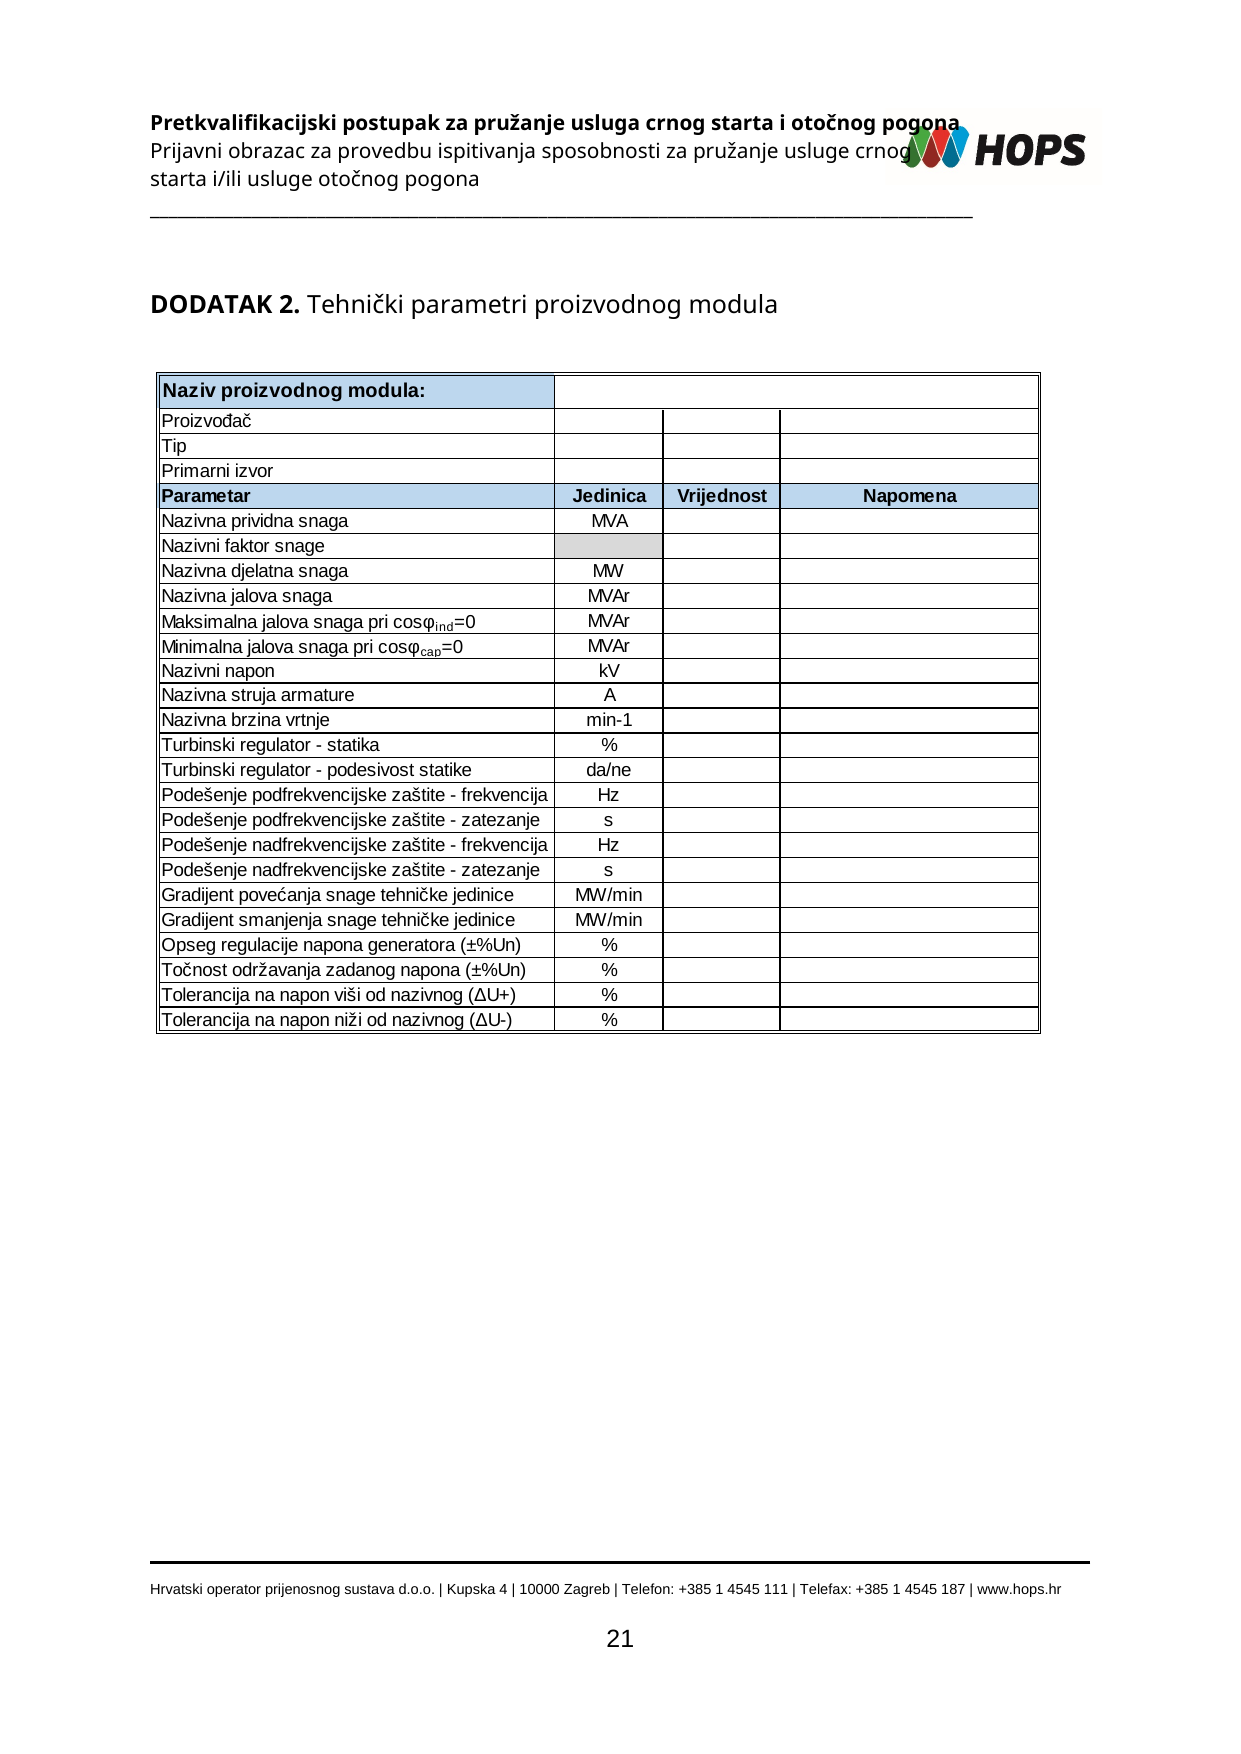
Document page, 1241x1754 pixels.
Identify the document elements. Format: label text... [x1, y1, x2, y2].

text DODATAK 2. Tehnički parametri proizvodnog modula [150, 287, 1090, 321]
picture [885, 108, 1103, 185]
